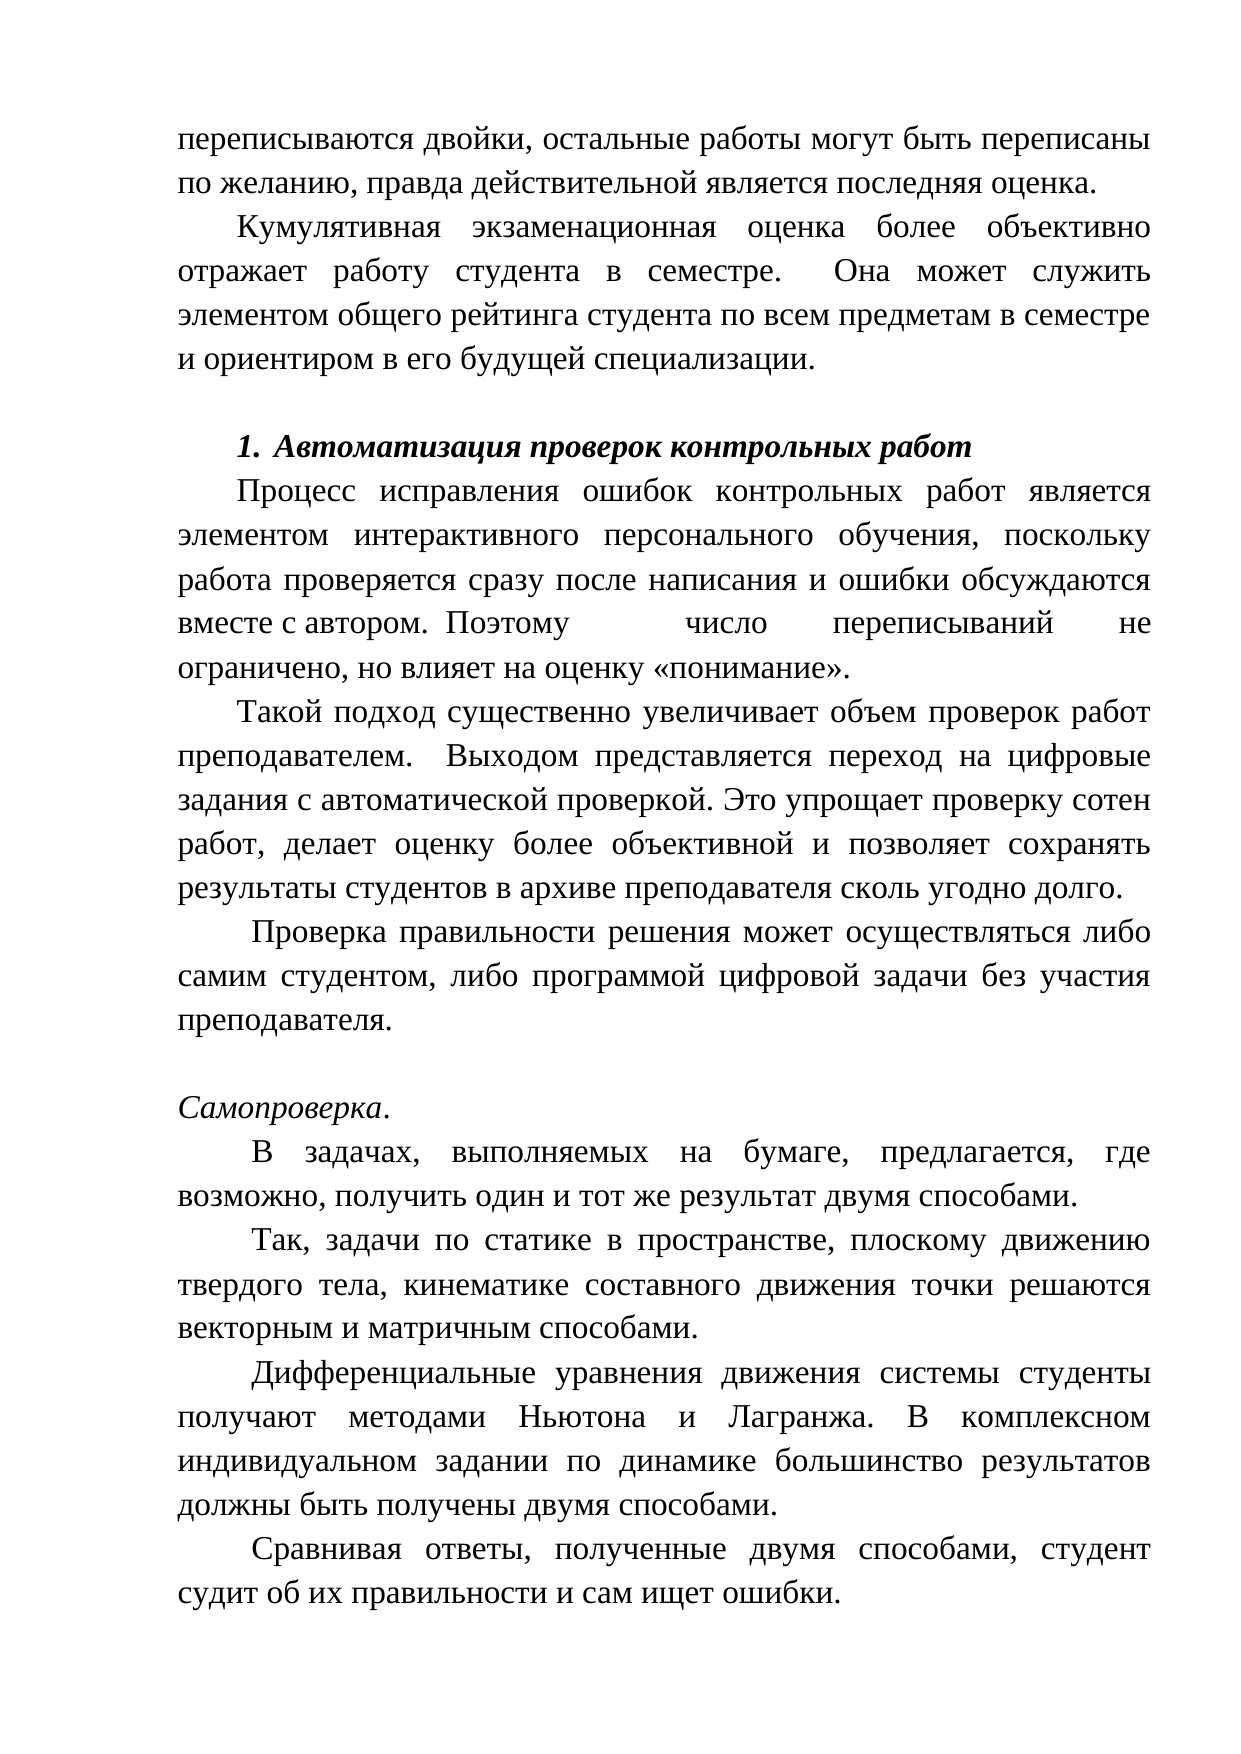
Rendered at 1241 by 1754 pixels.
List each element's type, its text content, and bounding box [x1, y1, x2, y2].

list Автоматизация проверок контрольных работ [236, 427, 1152, 465]
text Так, задачи по статике в пространстве, плоскому движению твердого тела, кинематике составного движения точки решаются векторным и матричным способами. [177, 1220, 1152, 1346]
text Дифференциальные уравнения движения системы студенты получают методами Ньютона и Лагранжа. В комплексном индивидуальном задании по динамике большинство результатов должны быть получены двумя способами. [177, 1352, 1152, 1522]
text Такой подход существенно увеличивает объем проверок работ преподавателем. Выходом представляется переход на цифровые задания с автоматической проверкой. Это упрощает проверку сотен работ, делает оценку более объективной и позволяет сохранять результаты студентов в архиве преподавателя сколь угодно долго. [177, 691, 1152, 906]
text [177, 118, 1152, 201]
text В задачах, выполняемых на бумаге, предлагается, где возможно, получить один и тот же результат двумя способами. [177, 1132, 1152, 1214]
text Процесс исправления ошибок контрольных работ является элементом интерактивного персонального обучения, поскольку работа проверяется сразу после написания и ошибки обсуждаются вместе с автором. Поэтому число переписываний не ограничено, но влияет на оценку «понимание». [177, 471, 1152, 685]
text Сравнивая ответы, полученные двумя способами, студент судит об их правильности и сам ищет ошибки. [177, 1528, 1152, 1611]
text Проверка правильности решения может осуществляться либо самим студентом, либо программой цифровой задачи без участия преподавателя. [177, 911, 1152, 1038]
text Самопроверка. [177, 1087, 1152, 1126]
text Кумулятивная экзаменационная оценка более объективно отражает работу студента в семестре. Она может служить элементом общего рейтинга студента по всем предметам в семестре и ориентиром в его будущей специализации. [177, 206, 1152, 377]
